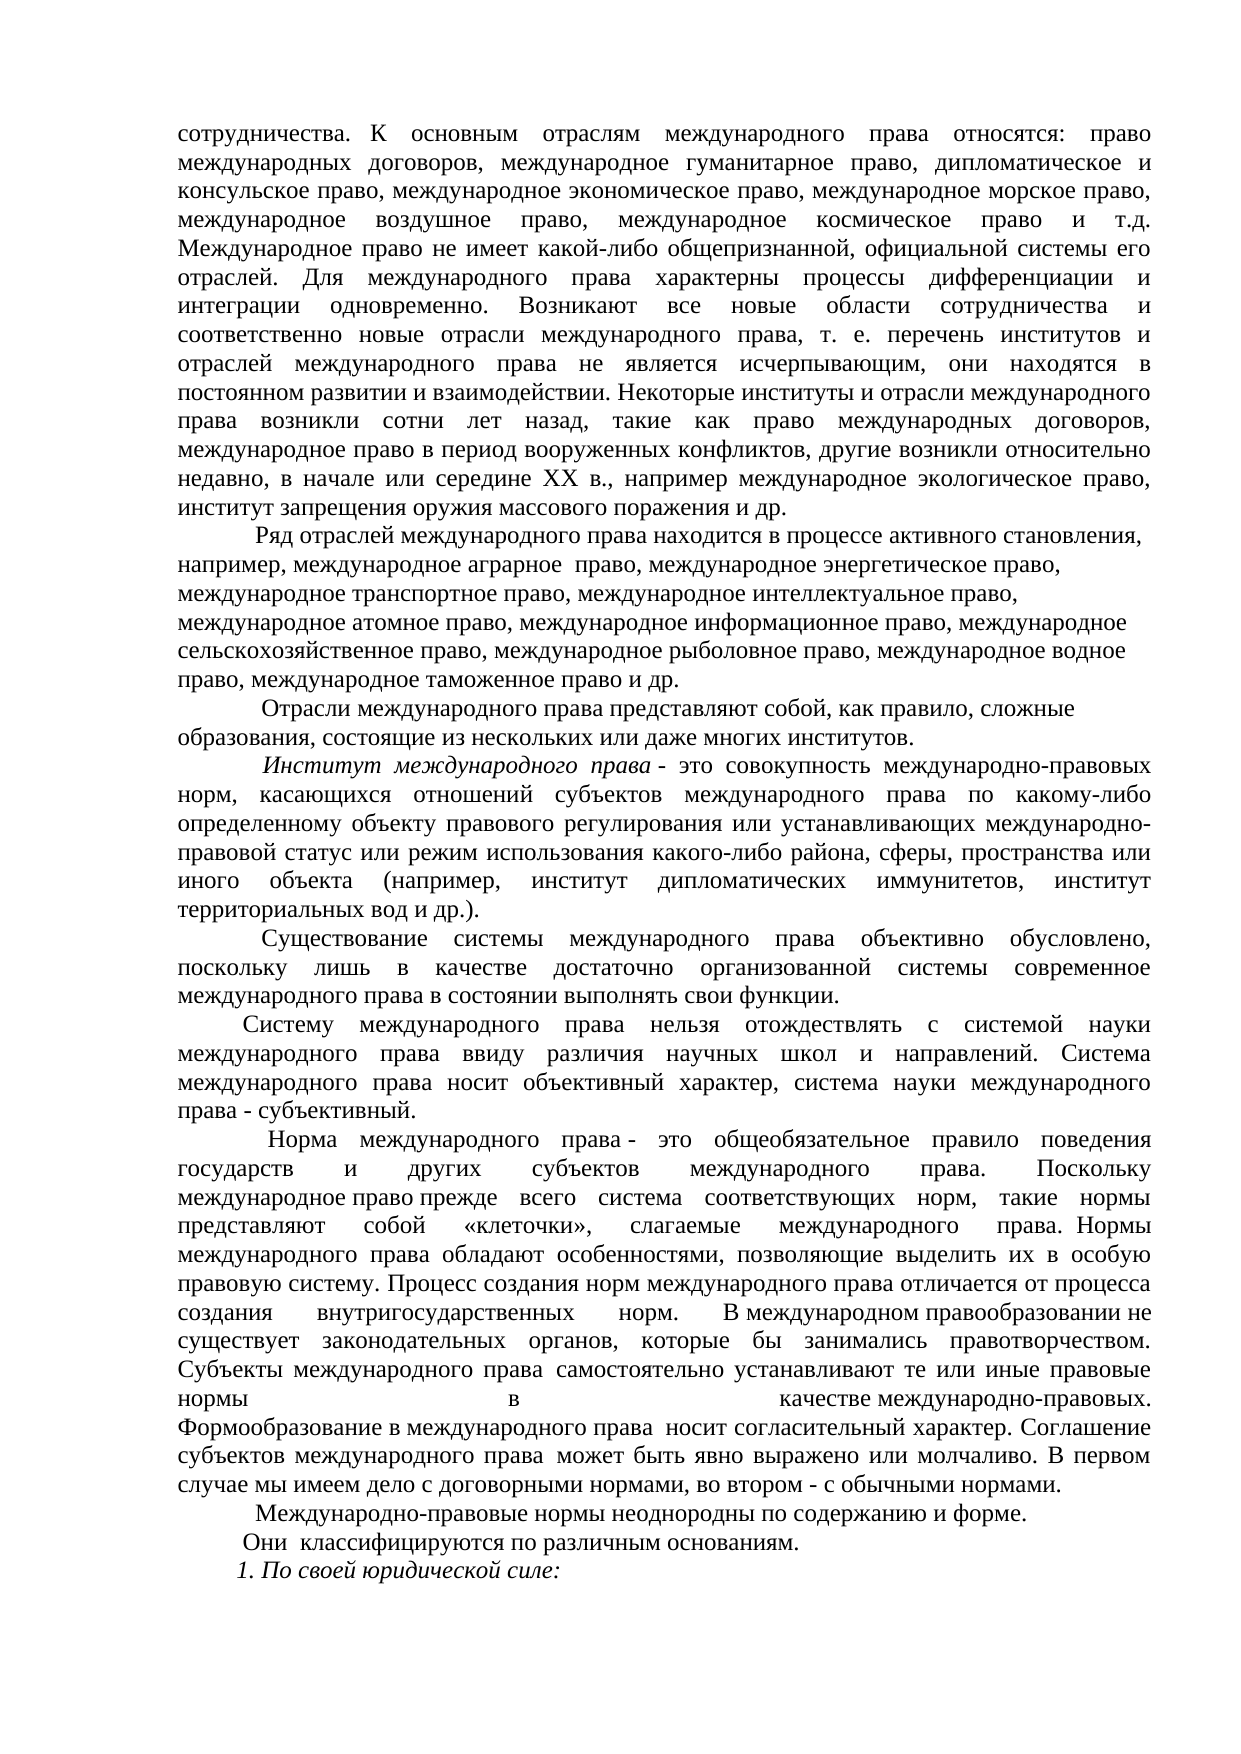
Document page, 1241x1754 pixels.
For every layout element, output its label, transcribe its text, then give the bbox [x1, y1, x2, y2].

text Существование системы международного права объективно обусловлено, поскольку лишь в качестве достаточно организованной системы современное международного права в состоянии выполнять свои функции. [177, 923, 1152, 1009]
text Институт международного права - это совокупность международно-правовых норм, касающихся отношений субъектов международного права по какому-либо определенному объекту правового регулирования или устанавливающих международно-правовой статус или режим использования какого-либо района, сферы, пространства или иного объекта (например, институт дипломатических иммунитетов, институт территориальных вод и др.). [177, 751, 1152, 923]
text Отрасли международного права представляют собой, как правило, сложные образования, состоящие из нескольких или даже многих институтов. [177, 693, 1152, 751]
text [177, 118, 1152, 521]
text Систему международного права нельзя отождествлять с системой науки международного права ввиду различия научных школ и направлений. Система международного права носит объективный характер, система науки международного права - субъективный. [177, 1009, 1152, 1124]
text Норма международного права - это общеобязательное правило поведения государств и других субъектов международного права. Поскольку международное право прежде всего система соответствующих норм, такие нормы представляют собой «клеточки», слагаемые международного права. Нормы международного права обладают особенностями, позволяющие выделить их в особую правовую систему. Процесс создания норм международного права отличается от процесса создания внутригосударственных норм. В международном правообразовании не существует законодательных органов, которые бы занимались правотворчеством. Субъекты международного права самостоятельно устанавливают те или иные правовые нормы в качестве международно-правовых. Формообразование в международного права носит согласительный характер. Соглашение субъектов международного права может быть явно выражено или молчаливо. В первом случае мы имеем дело с договорными нормами, во втором - с обычными нормами. [177, 1124, 1152, 1498]
text 1. По своей юридической силе: [177, 1556, 1152, 1584]
text Международно-правовые нормы неоднородны по содержанию и форме. [177, 1498, 1152, 1527]
text Они классифицируются по различным основаниям. [177, 1527, 1152, 1556]
text Ряд отраслей международного права находится в процессе активного становления, например, международное аграрное право, международное энергетическое право, международное транспортное право, международное интеллектуальное право, международное атомное право, международное информационное право, международное сельскохозяйственное право, международное рыболовное право, международное водное право, международное таможенное право и др. [177, 521, 1152, 693]
